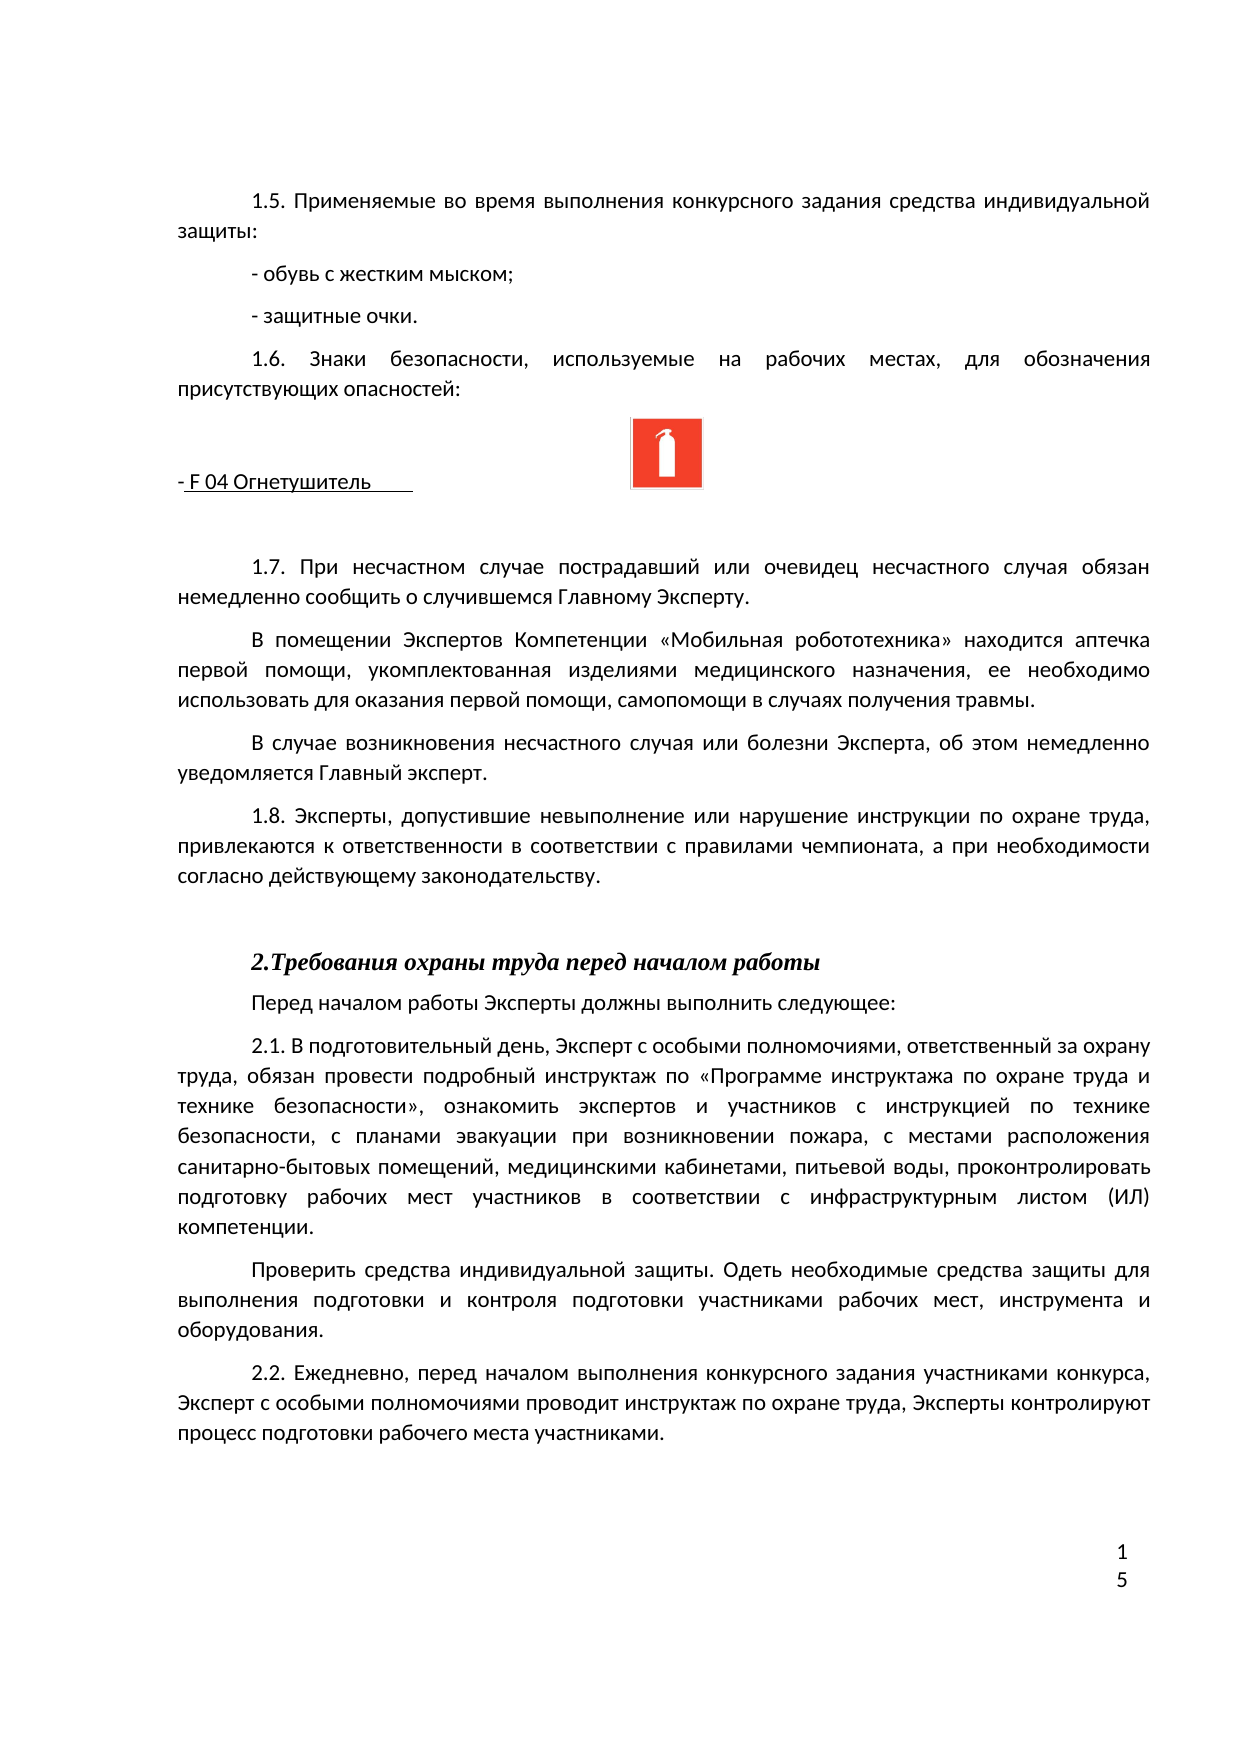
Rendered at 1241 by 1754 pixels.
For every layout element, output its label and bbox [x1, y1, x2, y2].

picture [630, 417, 704, 490]
